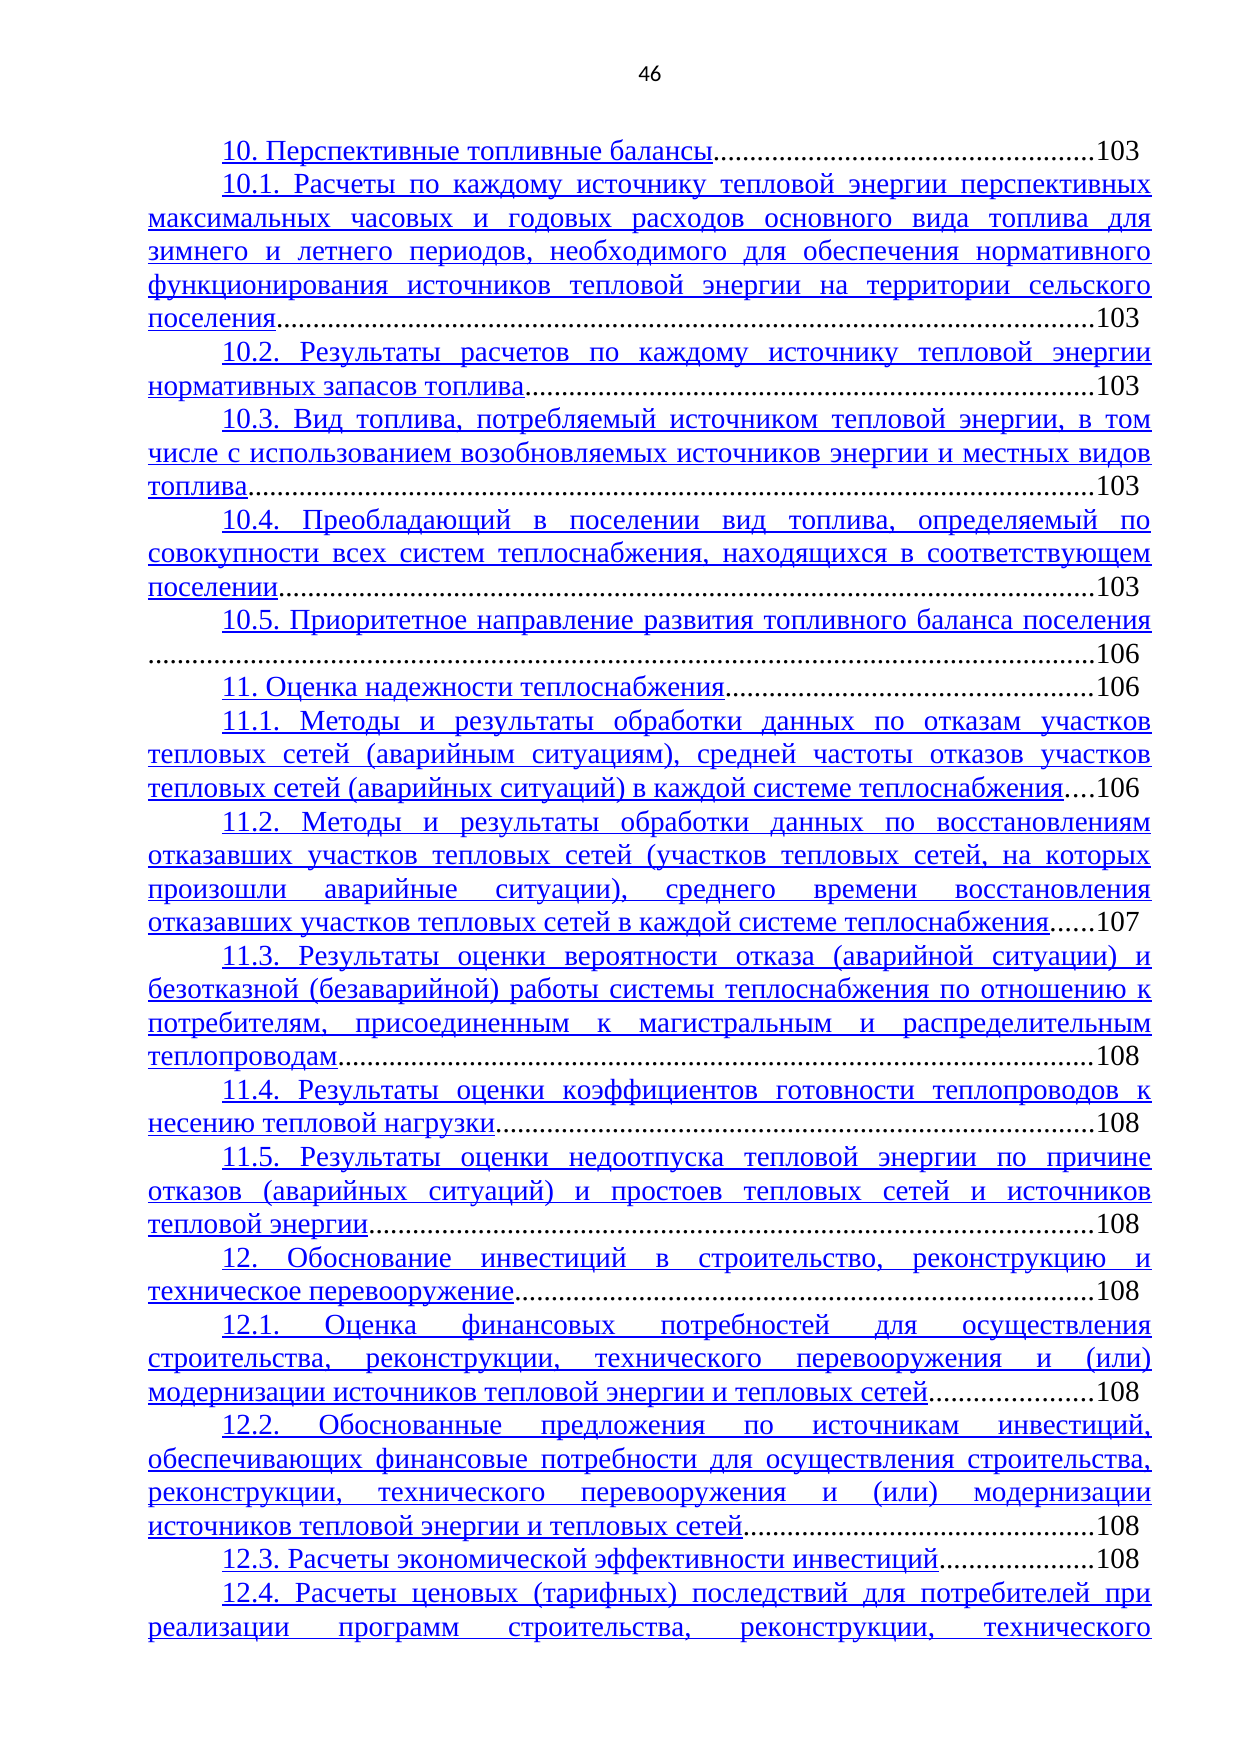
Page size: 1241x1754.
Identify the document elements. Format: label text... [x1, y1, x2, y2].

text 11.3. Результаты оценки вероятности отказа (аварийной ситуации) и безотказной (безаварийной) работы системы теплоснабжения по отношению к потребителям, присоединенным к магистральным и распределительным теплопроводам 108 [148, 1002, 1152, 1034]
text 12. Обоснование инвестиций в строительство, реконструкцию и техническое перевооружение 108 [148, 1240, 1152, 1307]
text 10.2. Результаты расчетов по каждому источнику тепловой энергии нормативных запасов топлива 103 [148, 334, 1152, 401]
text 12.2. Обоснованные предложения по источникам инвестиций, обеспечивающих финансовые потребности для осуществления строительства, реконструкции, технического перевооружения и (или) модернизации источников тепловой энергии и тепловых сетей 108 [148, 1505, 1152, 1542]
text 11.2. Методы и результаты обработки данных по восстановлениям отказавших участков тепловых сетей (участков тепловых сетей, на которых произошли аварийные ситуации), среднего времени восстановления отказавших участков тепловых сетей в каждой системе теплоснабжения 107 [148, 901, 1152, 938]
text 11.4. Результаты оценки коэффициентов готовности теплопроводов к несению тепловой нагрузки 108 [148, 1072, 1152, 1139]
text 12.1. Оценка финансовых потребностей для осуществления строительства, реконструкции, технического перевооружения и (или) модернизации источников тепловой энергии и тепловых сетей 108 [148, 1307, 1152, 1369]
text 10.1. Расчеты по каждому источнику тепловой энергии перспективных максимальных часовых и годовых расходов основного вида топлива для зимнего и летнего периодов, необходимого для обеспечения нормативного функционирования источников тепловой энергии на территории сельского поселения 103 [148, 298, 1152, 334]
text 10.3. Вид топлива, потребляемый источником тепловой энергии, в том числе с использованием возобновляемых источников энергии и местных видов топлива 103 [148, 401, 1152, 464]
text 11.1. Методы и результаты обработки данных по отказам участков тепловых сетей (аварийным ситуациям), средней частоты отказов участков тепловых сетей (аварийных ситуаций) в каждой системе теплоснабжения 106 [148, 767, 1152, 804]
text 10.1. Расчеты по каждому источнику тепловой энергии перспективных максимальных часовых и годовых расходов основного вида топлива для зимнего и летнего периодов, необходимого для обеспечения нормативного функционирования источников тепловой энергии на территории сельского поселения 103 [148, 231, 1152, 263]
text 12.3. Расчеты экономической эффективности инвестиций 108 [148, 1542, 1152, 1575]
text 10.5. Приоритетное направление развития топливного баланса поселения 106 [148, 602, 1152, 669]
text 11.3. Результаты оценки вероятности отказа (аварийной ситуации) и безотказной (безаварийной) работы системы теплоснабжения по отношению к потребителям, присоединенным к магистральным и распределительным теплопроводам 108 [148, 938, 1152, 1000]
text 11.3. Результаты оценки вероятности отказа (аварийной ситуации) и безотказной (безаварийной) работы системы теплоснабжения по отношению к потребителям, присоединенным к магистральным и распределительным теплопроводам 108 [148, 1036, 1152, 1072]
text 12.2. Обоснованные предложения по источникам инвестиций, обеспечивающих финансовые потребности для осуществления строительства, реконструкции, технического перевооружения и (или) модернизации источников тепловой энергии и тепловых сетей 108 [148, 1407, 1152, 1470]
text 11. Оценка надежности теплоснабжения 106 [148, 669, 1152, 703]
text 10.1. Расчеты по каждому источнику тепловой энергии перспективных максимальных часовых и годовых расходов основного вида топлива для зимнего и летнего периодов, необходимого для обеспечения нормативного функционирования источников тепловой энергии на территории сельского поселения 103 [148, 264, 1152, 296]
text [148, 1575, 1152, 1638]
text 11.5. Результаты оценки недоотпуска тепловой энергии по причине отказов (аварийных ситуаций) и простоев тепловых сетей и источников тепловой энергии 108 [148, 1203, 1152, 1240]
text 10.4. Преобладающий в поселении вид топлива, определяемый по совокупности всех систем теплоснабжения, находящихся в соответствующем поселении 103 [148, 566, 1152, 602]
text 11.2. Методы и результаты обработки данных по восстановлениям отказавших участков тепловых сетей (участков тепловых сетей, на которых произошли аварийные ситуации), среднего времени восстановления отказавших участков тепловых сетей в каждой системе теплоснабжения 107 [148, 804, 1152, 900]
text 11.5. Результаты оценки недоотпуска тепловой энергии по причине отказов (аварийных ситуаций) и простоев тепловых сетей и источников тепловой энергии 108 [148, 1139, 1152, 1202]
text 10.3. Вид топлива, потребляемый источником тепловой энергии, в том числе с использованием возобновляемых источников энергии и местных видов топлива 103 [148, 465, 1152, 502]
text 10. Перспективные топливные балансы 103 [148, 133, 1152, 166]
text 12.1. Оценка финансовых потребностей для осуществления строительства, реконструкции, технического перевооружения и (или) модернизации источников тепловой энергии и тепловых сетей 108 [148, 1371, 1152, 1407]
text 10.1. Расчеты по каждому источнику тепловой энергии перспективных максимальных часовых и годовых расходов основного вида топлива для зимнего и летнего периодов, необходимого для обеспечения нормативного функционирования источников тепловой энергии на территории сельского поселения 103 [148, 166, 1152, 229]
text 10.4. Преобладающий в поселении вид топлива, определяемый по совокупности всех систем теплоснабжения, находящихся в соответствующем поселении 103 [148, 502, 1152, 564]
text 12.2. Обоснованные предложения по источникам инвестиций, обеспечивающих финансовые потребности для осуществления строительства, реконструкции, технического перевооружения и (или) модернизации источников тепловой энергии и тепловых сетей 108 [148, 1472, 1152, 1504]
text 11.1. Методы и результаты обработки данных по отказам участков тепловых сетей (аварийным ситуациям), средней частоты отказов участков тепловых сетей (аварийных ситуаций) в каждой системе теплоснабжения 106 [148, 703, 1152, 766]
